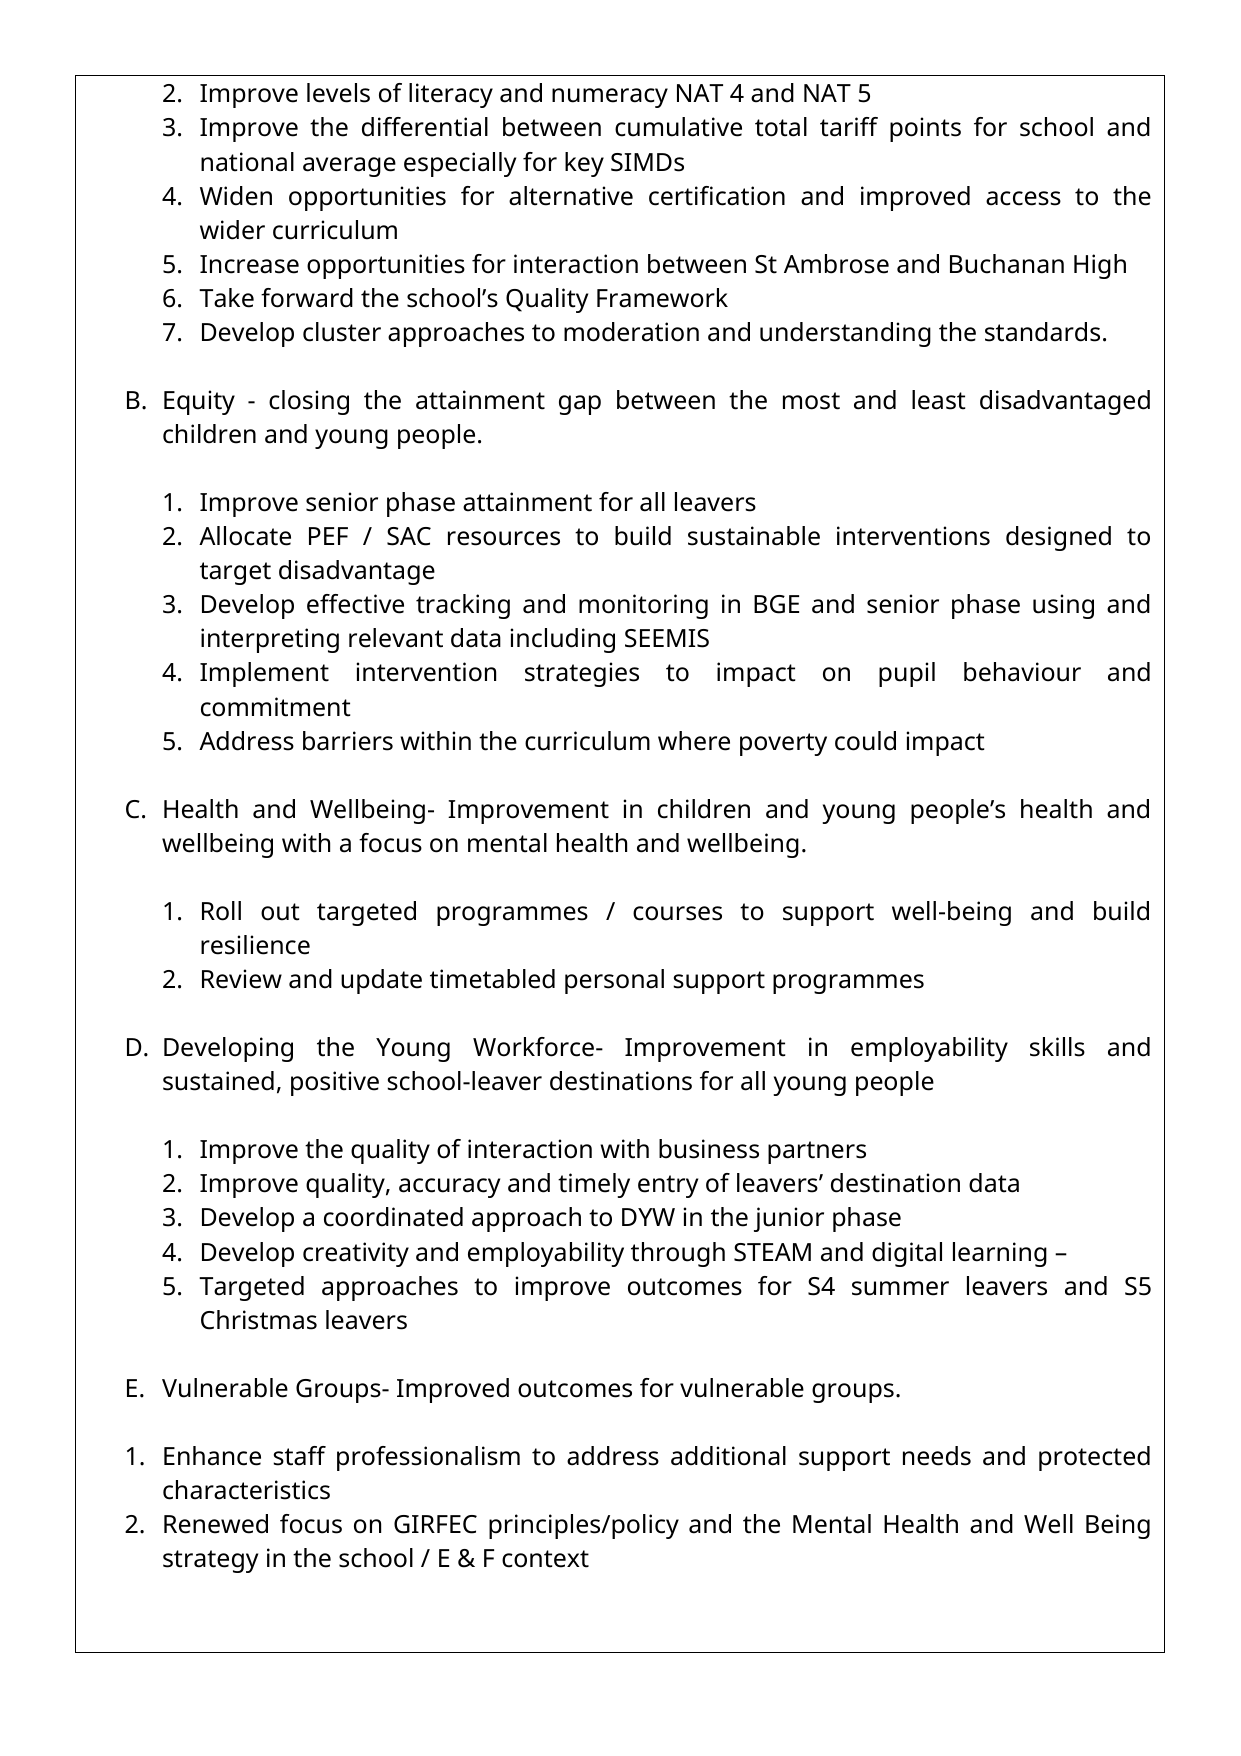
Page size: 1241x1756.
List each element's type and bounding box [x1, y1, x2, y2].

table_cell [76, 76, 1164, 1652]
